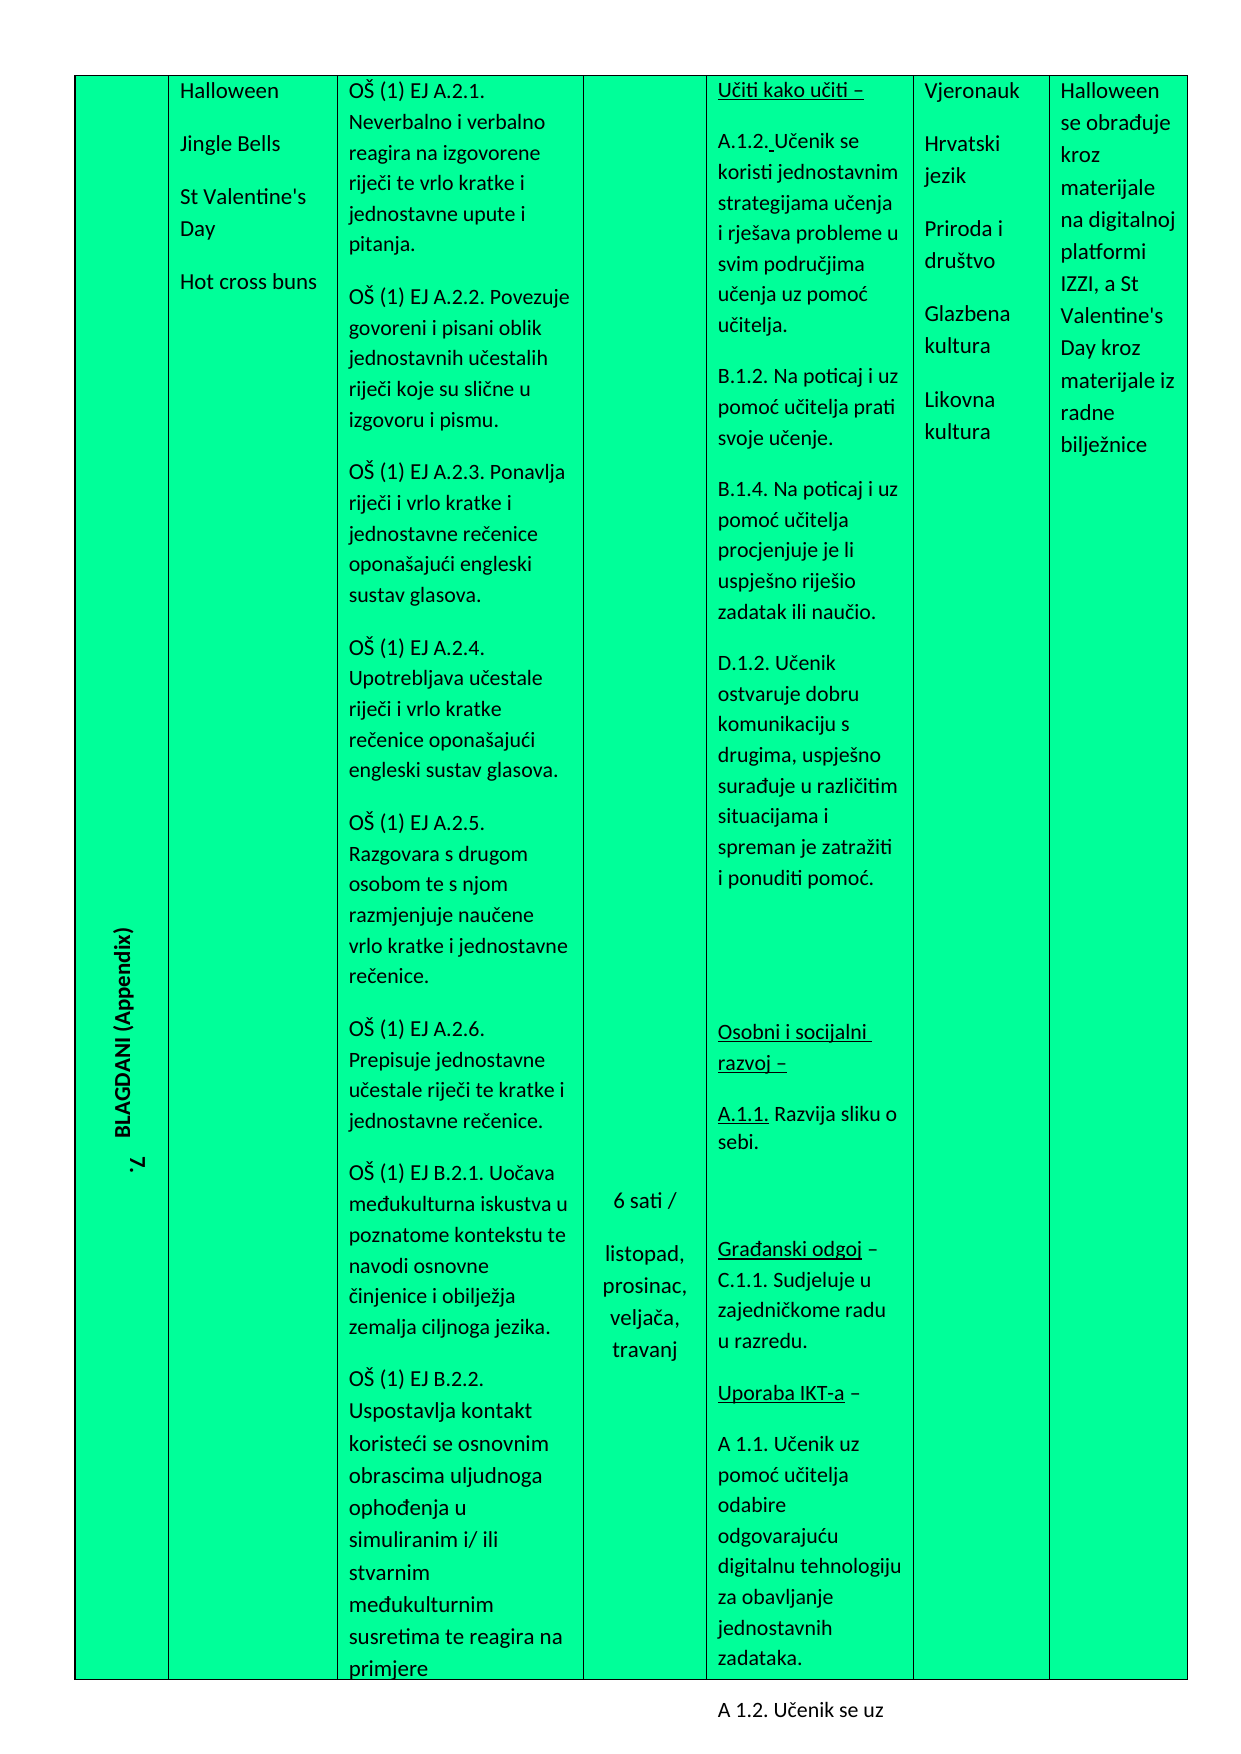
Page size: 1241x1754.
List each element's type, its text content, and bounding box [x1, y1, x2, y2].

table_cell 6 sati / listopad, prosinac, veljača, travanj [584, 76, 706, 1679]
table_cell Halloween se obrađuje kroz materijale na digitalnoj platformi IZZI, a St Valentine's Day kroz materijale iz radne bilježnice [1050, 76, 1187, 1679]
table_cell Učiti kako učiti – A.1.2. Učenik se koristi jednostavnim strategijama učenja i rješava probleme u svim područjima učenja uz pomoć učitelja. B.1.2. Na poticaj i uz pomoć učitelja prati svoje učenje. B.1.4. Na poticaj i uz pomoć učitelja procjenjuje je li uspješno riješio zadatak ili naučio. D.1.2. Učenik ostvaruje dobru komunikaciju s drugima, uspješno surađuje u različitim situacijama i spreman je zatražiti i ponuditi pomoć. Osobni i socijalni razvoj – A.1.1. Razvija sliku o sebi. Građanski odgoj – C.1.1. Sudjeluje u zajedničkome radu u razredu. Uporaba IKT-a – A 1.1. Učenik uz pomoć učitelja odabire odgovarajuću digitalnu tehnologiju za obavljanje jednostavnih zadataka. A 1.2. Učenik se uz pomoć učitelja koristi odabranim uređajima i programima. [707, 76, 913, 1679]
table_cell Halloween Jingle Bells St Valentine's Day Hot cross buns [169, 76, 337, 1679]
table_cell BLAGDANI (Appendix) [76, 76, 168, 1679]
table_cell OŠ (1) EJ A.2.1. Neverbalno i verbalno reagira na izgovorene riječi te vrlo kratke i jednostavne upute i pitanja. OŠ (1) EJ A.2.2. Povezuje govoreni i pisani oblik jednostavnih učestalih riječi koje su slične u izgovoru i pismu. OŠ (1) EJ A.2.3. Ponavlja riječi i vrlo kratke i jednostavne rečenice oponašajući engleski sustav glasova. OŠ (1) EJ A.2.4. Upotrebljava učestale riječi i vrlo kratke rečenice oponašajući engleski sustav glasova. OŠ (1) EJ A.2.5. Razgovara s drugom osobom te s njom razmjenjuje naučene vrlo kratke i jednostavne rečenice. OŠ (1) EJ A.2.6. Prepisuje jednostavne učestale riječi te kratke i jednostavne rečenice. OŠ (1) EJ B.2.1. Uočava međukulturna iskustva u poznatome kontekstu te navodi osnovne činjenice i obilježja zemalja ciljnoga jezika. OŠ (1) EJ B.2.2. Uspostavlja kontakt koristeći se osnovnim obrascima uljudnoga ophođenja u simuliranim i/ ili stvarnim međukulturnim susretima te reagira na primjere međukulturnoga iskustva u fizičkome ili digitalnome okružju. OŠ (1) EJ B.2.3. Otvoreno i radoznalo reagira na strane i nerazumljive sadržaje. OŠ (1) EJ B.2.4. Uočava konkretne primjere pozitivnih načina ophođenja prema pripadnicima drugih kultura u različitim kontekstima. OŠ (1) EJ C.2.4. Izabire i primjenjuje najosnovnije tehnike kreativnoga izražavanja OŠ (1) EJ C.2.6. Koristi se osnovnim izvorima informacija prema uputama. [338, 76, 583, 1679]
table_cell Vjeronauk Hrvatski jezik Priroda i društvo Glazbena kultura Likovna kultura [914, 76, 1049, 1679]
